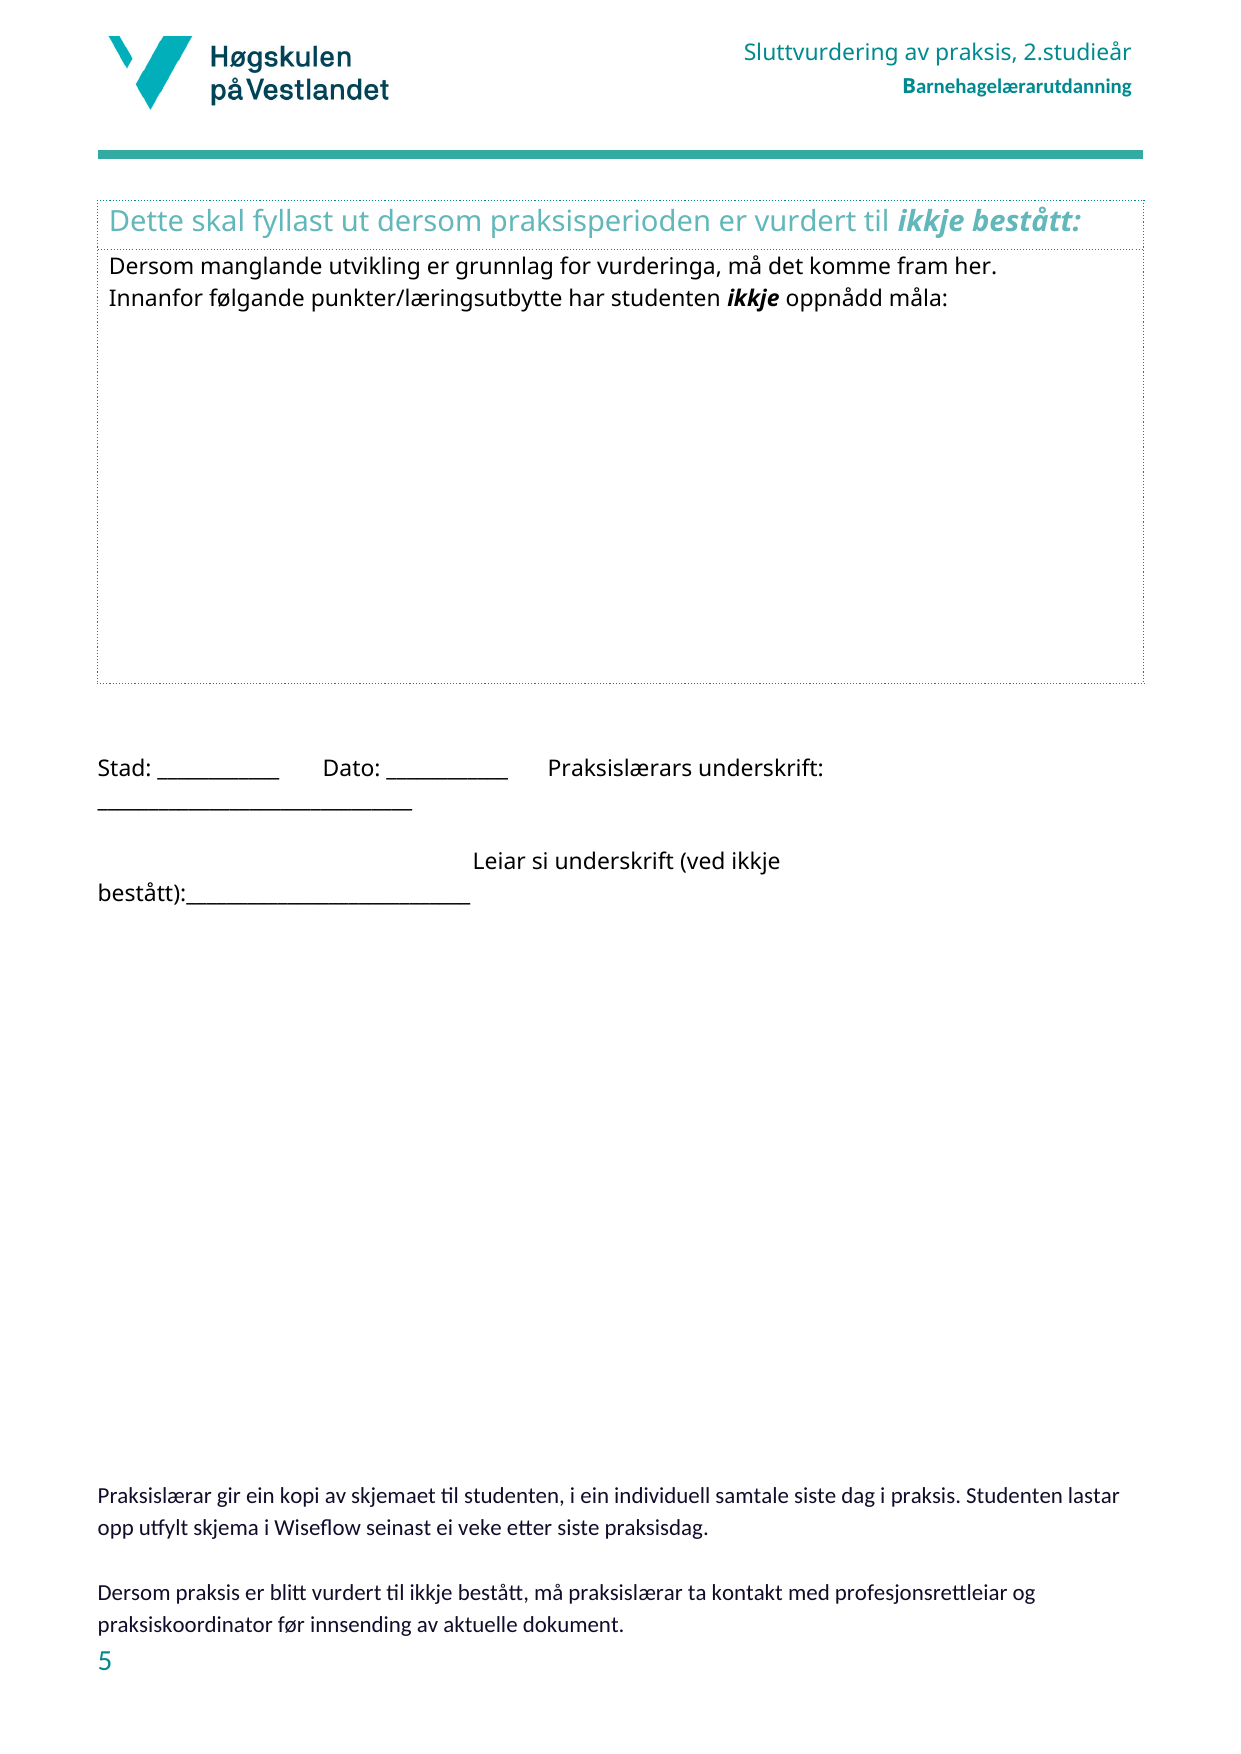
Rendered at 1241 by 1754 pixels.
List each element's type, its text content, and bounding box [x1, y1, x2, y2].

picture [108, 36, 389, 110]
text Stad: ____________ Dato: ____________ Praksislærars underskrift: _______________________________ [97, 752, 1143, 814]
table_header Dette skal fyllast ut dersom praksisperioden er vurdert til ikkje bestått: [98, 200, 1144, 249]
text Leiar si underskrift (ved ikkje bestått):____________________________ [97, 845, 1143, 908]
table_cell Dersom manglande utvikling er grunnlag for vurderinga, må det komme fram her. Innanfor følgande punkter/læringsutbytte har studenten ikkje oppnådd måla: [98, 249, 1144, 682]
